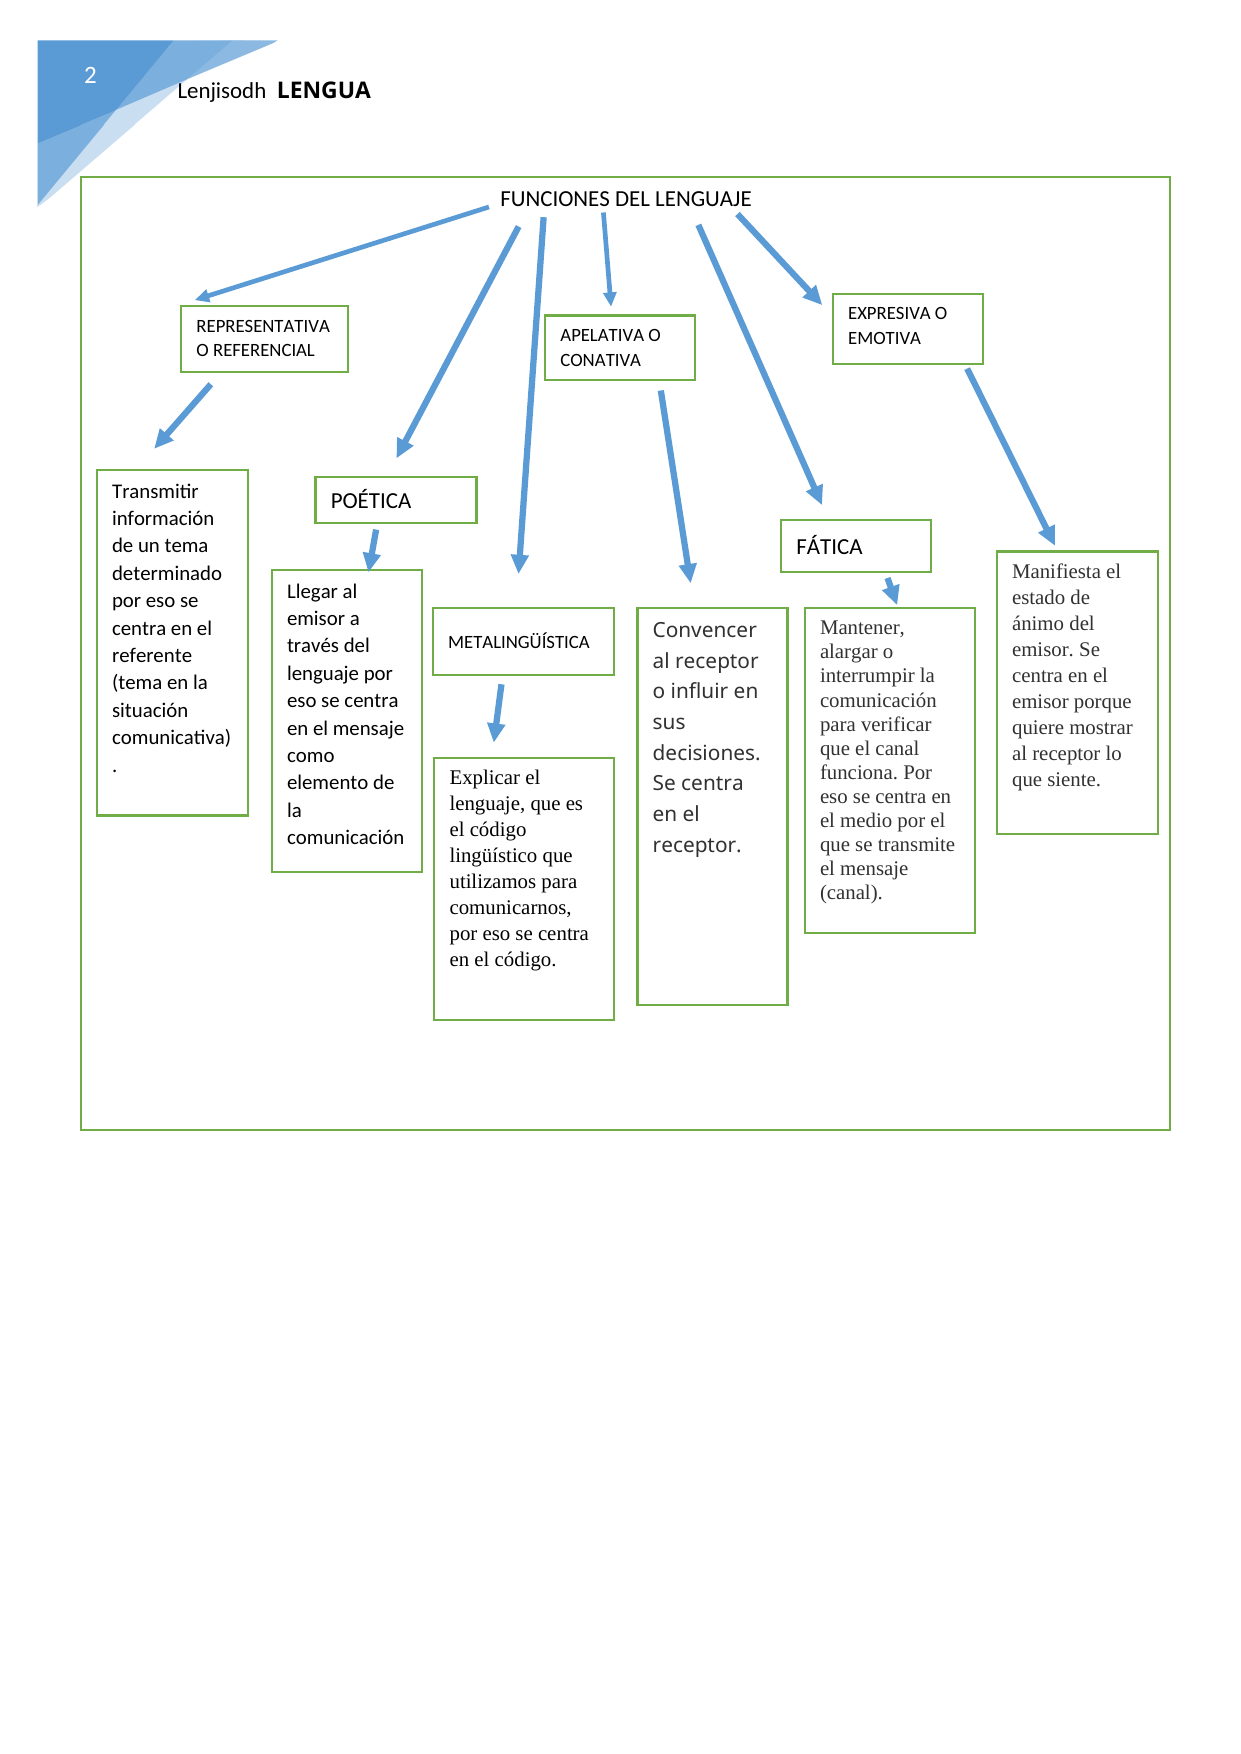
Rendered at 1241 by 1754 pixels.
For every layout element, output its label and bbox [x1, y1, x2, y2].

picture [37, 40, 279, 209]
